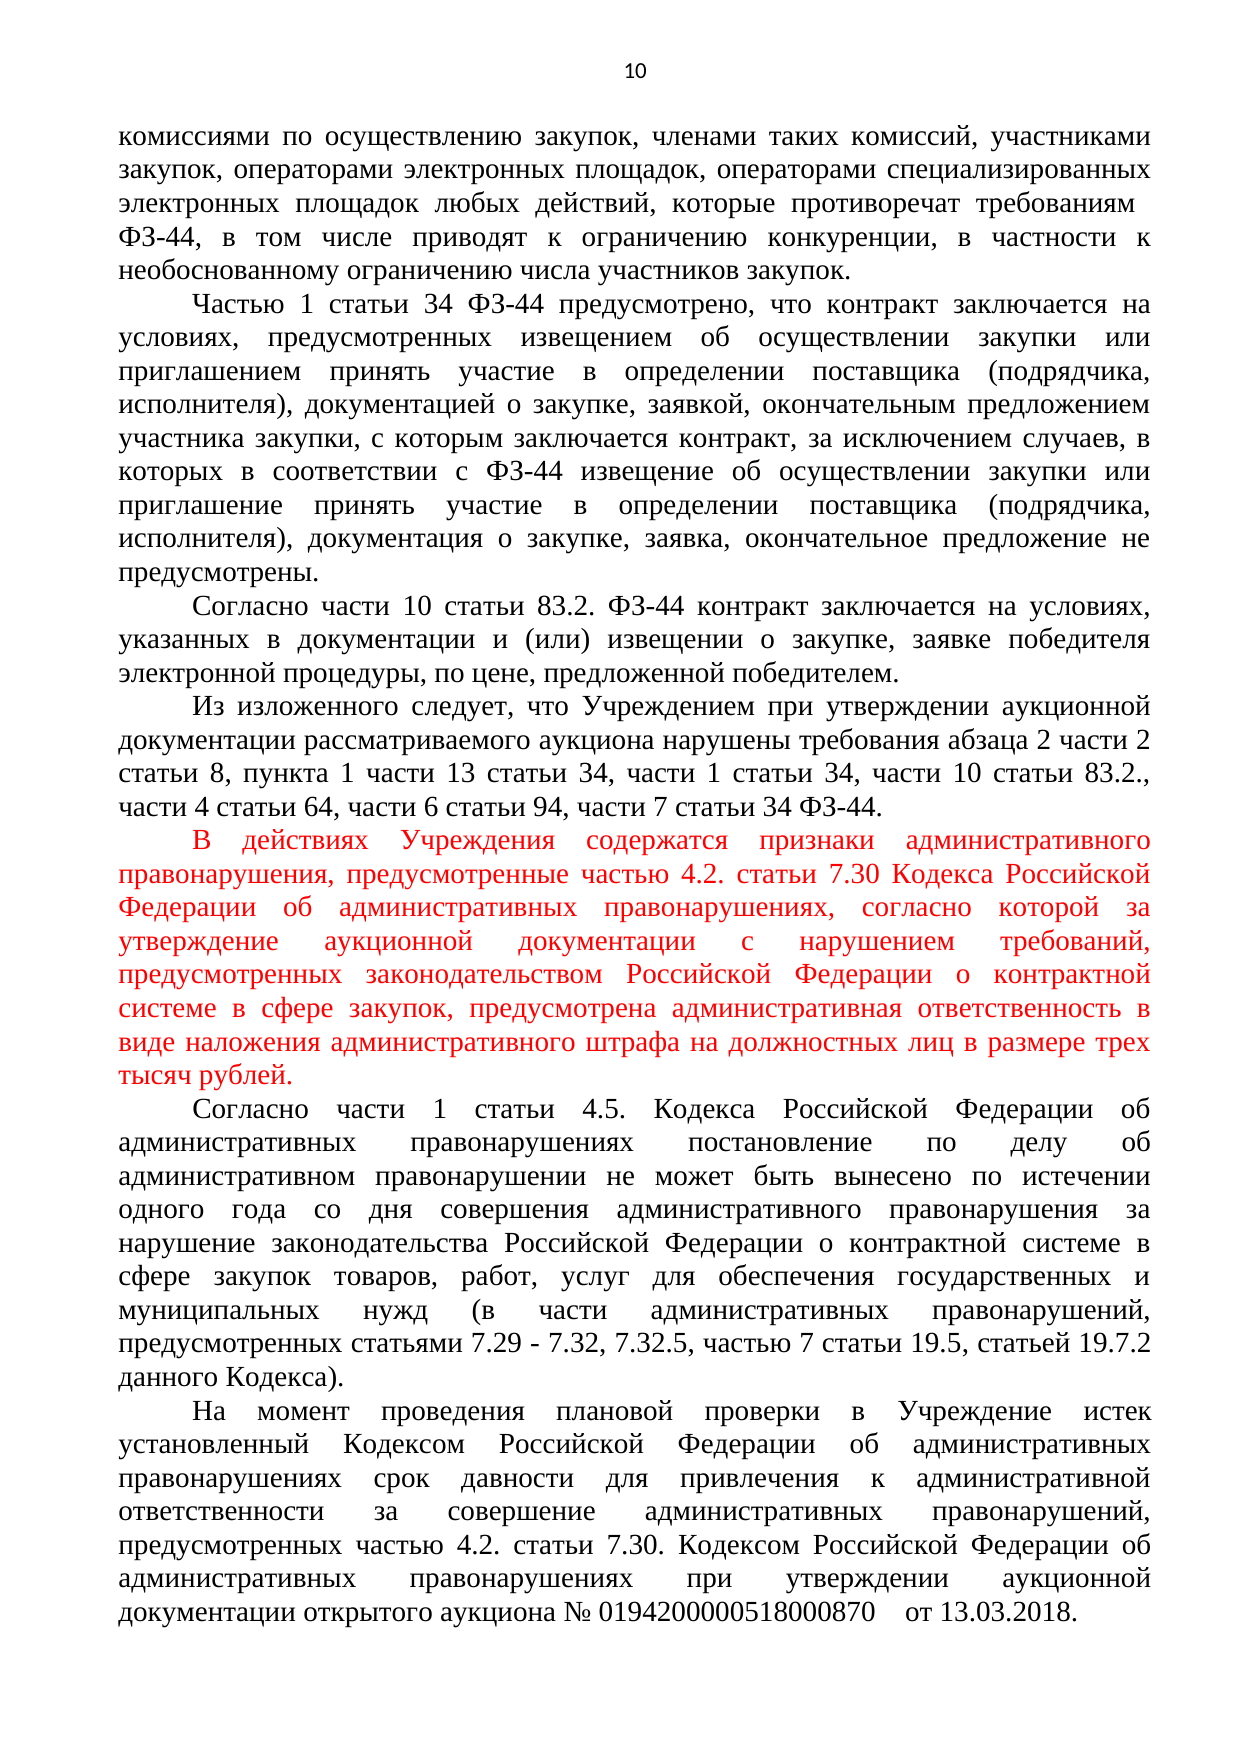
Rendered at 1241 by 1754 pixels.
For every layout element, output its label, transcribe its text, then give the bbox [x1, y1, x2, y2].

text В действиях Учреждения содержатся признаки административного правонарушения, предусмотренные частью 4.2. статьи 7.30 Кодекса Российской Федерации об административных правонарушениях, согласно которой за утверждение аукционной документации с нарушением требований, предусмотренных законодательством Российской Федерации о контрактной системе в сфере закупок, предусмотрена административная ответственность в виде наложения административного штрафа на должностных лиц в размере трех тысяч рублей. [118, 822, 1152, 1091]
text Частью 1 статьи 34 ФЗ-44 предусмотрено, что контракт заключается на условиях, предусмотренных извещением об осуществлении закупки или приглашением принять участие в определении поставщика (подрядчика, исполнителя), документацией о закупке, заявкой, окончательным предложением участника закупки, с которым заключается контракт, за исключением случаев, в которых в соответствии с ФЗ-44 извещение об осуществлении закупки или приглашение принять участие в определении поставщика (подрядчика, исполнителя), документация о закупке, заявка, окончательное предложение не предусмотрены. [118, 286, 1152, 588]
text Из изложенного следует, что Учреждением при утверждении аукционной документации рассматриваемого аукциона нарушены требования абзаца 2 части 2 статьи 8, пункта 1 части 13 статьи 34, части 1 статьи 34, части 10 статьи 83.2., части 4 статьи 64, части 6 статьи 94, части 7 статьи 34 ФЗ-44. [118, 688, 1152, 822]
text На момент проведения плановой проверки в Учреждение истек установленный Кодексом Российской Федерации об административных правонарушениях срок давности для привлечения к административной ответственности за совершение административных правонарушений, предусмотренных частью 4.2. статьи 7.30. Кодексом Российской Федерации об административных правонарушениях при утверждении аукционной документации открытого аукциона № 0194200000518000870 от 13.03.2018. [118, 1393, 1152, 1627]
text Согласно части 1 статьи 4.5. Кодекса Российской Федерации об административных правонарушениях постановление по делу об административном правонарушении не может быть вынесено по истечении одного года со дня совершения административного правонарушения за нарушение законодательства Российской Федерации о контрактной системе в сфере закупок товаров, работ, услуг для обеспечения государственных и муниципальных нужд (в части административных правонарушений, предусмотренных статьями 7.29 - 7.32, 7.32.5, частью 7 статьи 19.5, статьей 19.7.2 данного Кодекса). [118, 1091, 1152, 1393]
text Согласно части 10 статьи 83.2. ФЗ-44 контракт заключается на условиях, указанных в документации и (или) извещении о закупке, заявке победителя электронной процедуры, по цене, предложенной победителем. [118, 588, 1152, 688]
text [118, 118, 1152, 286]
